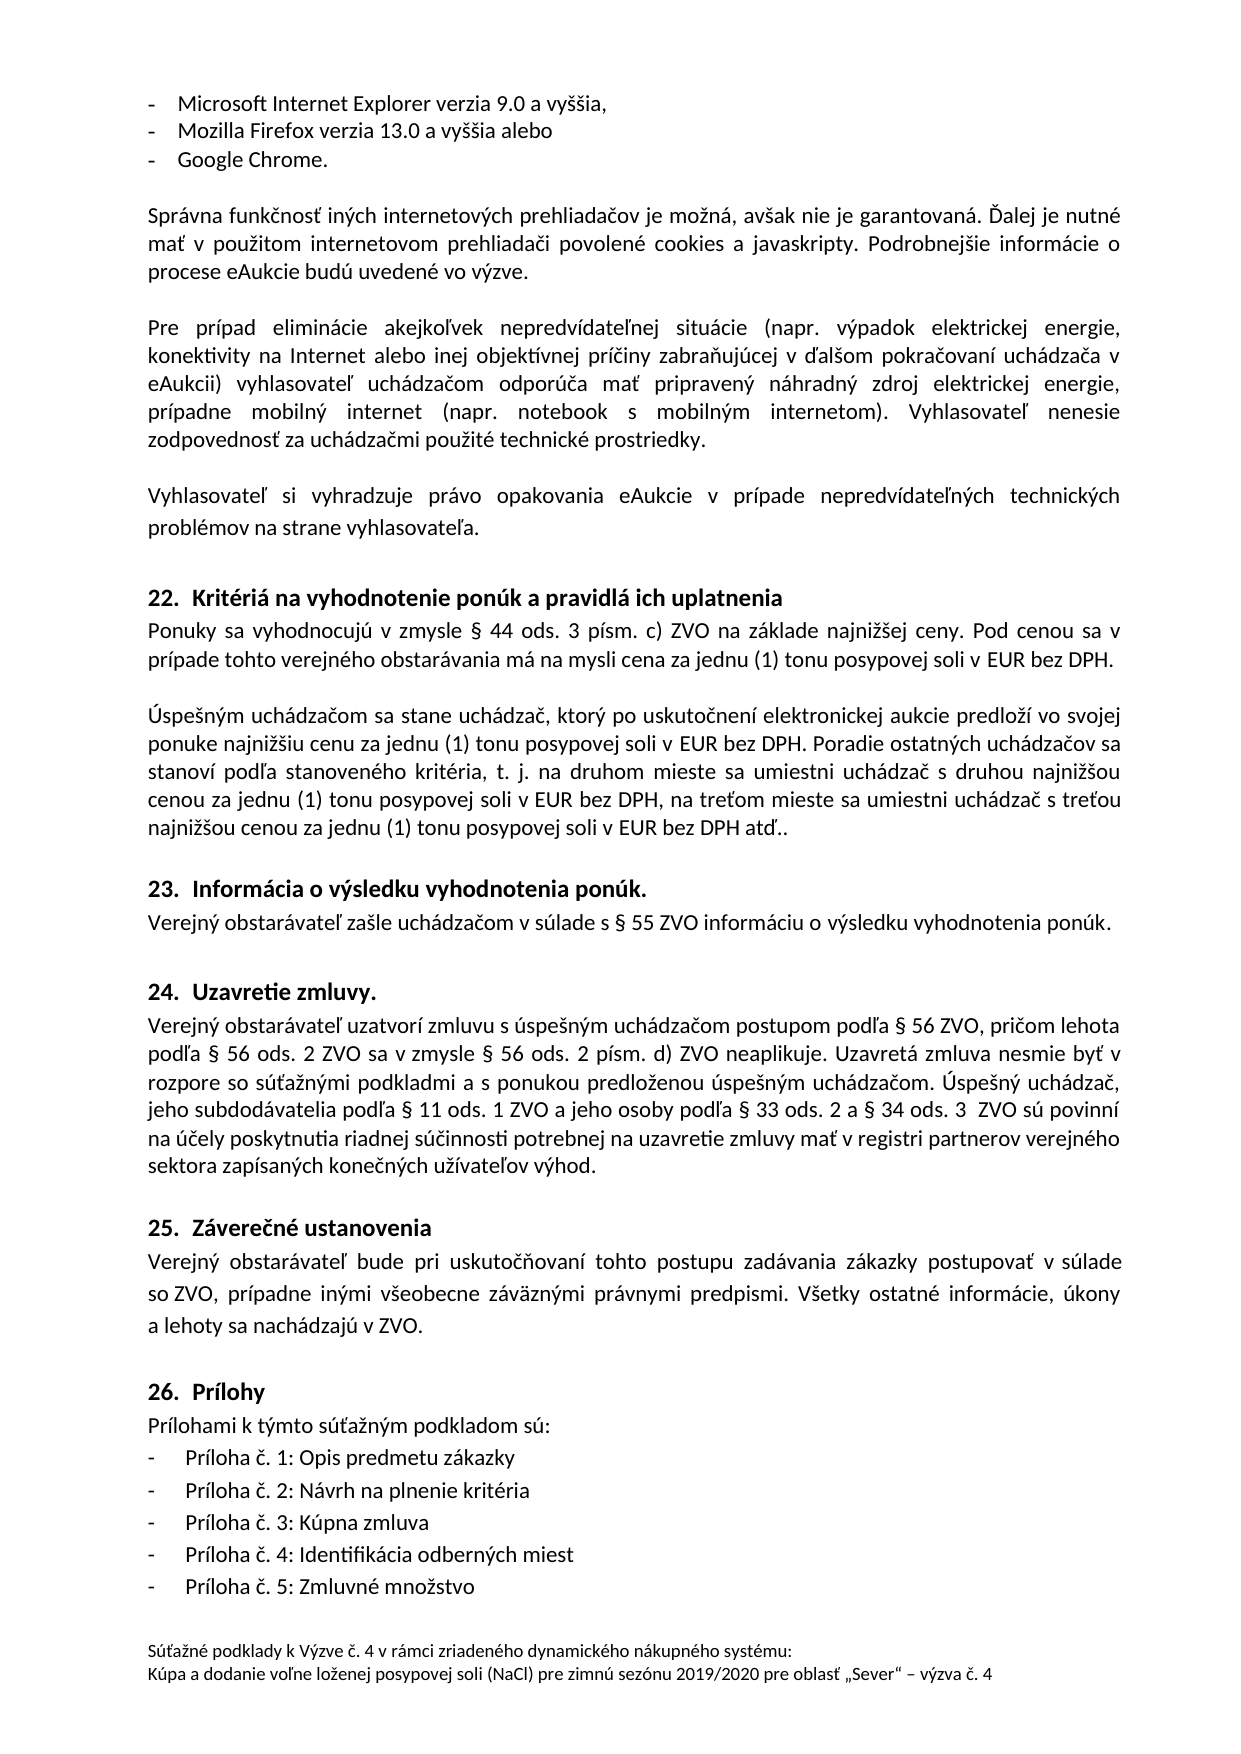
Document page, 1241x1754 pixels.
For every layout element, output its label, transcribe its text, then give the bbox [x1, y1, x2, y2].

text Verejný obstarávateľ bude pri uskutočňovaní tohto postupu zadávania zákazky postupovať v súlade so ZVO, prípadne inými všeobecne záväznými právnymi predpismi. Všetky ostatné informácie, úkony a lehoty sa nachádzajú v ZVO. [148, 1247, 1122, 1339]
subtitle Záverečné ustanovenia [148, 1212, 1122, 1242]
list Príloha č. 2: Návrh na plnenie kritéria [148, 1476, 1122, 1504]
list Príloha č. 3: Kúpna zmluva [148, 1508, 1122, 1536]
subtitle Informácia o výsledku vyhodnotenia ponúk. [148, 873, 1122, 903]
text Verejný obstarávateľ zašle uchádzačom v súlade s § 55 ZVO informáciu o výsledku vyhodnotenia ponúk. [148, 908, 1122, 936]
text Správna funkčnosť iných internetových prehliadačov je možná, avšak nie je garantovaná. Ďalej je nutné mať v použitom internetovom prehliadači povolené cookies a javaskripty. Podrobnejšie informácie o procese eAukcie budú uvedené vo výzve. [148, 201, 1122, 285]
list Google Chrome. [148, 145, 1122, 173]
text Verejný obstarávateľ uzatvorí zmluvu s úspešným uchádzačom postupom podľa § 56 ZVO, pričom lehota podľa § 56 ods. 2 ZVO sa v zmysle § 56 ods. 2 písm. d) ZVO neaplikuje. Uzavretá zmluva nesmie byť v rozpore so súťažnými podkladmi a s ponukou predloženou úspešným uchádzačom. Úspešný uchádzač, jeho subdodávatelia podľa § 11 ods. 1 ZVO a jeho osoby podľa § 33 ods. 2 a § 34 ods. 3 ZVO sú povinní na účely poskytnutia riadnej súčinnosti potrebnej na uzavretie zmluvy mať v registri partnerov verejného sektora zapísaných konečných užívateľov výhod. [148, 1012, 1122, 1180]
list Príloha č. 1: Opis predmetu zákazky [148, 1443, 1122, 1472]
text Prílohami k týmto súťažným podkladom sú: [148, 1411, 1122, 1439]
list Ponuky sa vyhodnocujú v zmysle § 44 ods. 3 písm. c) ZVO na základe najnižšej ceny. Pod cenou sa v prípade tohto verejného obstarávania má na mysli cena za jednu (1) tonu posypovej soli v EUR bez DPH. [148, 617, 1122, 673]
list Úspešným uchádzačom sa stane uchádzač, ktorý po uskutočnení elektronickej aukcie predloží vo svojej ponuke najnižšiu cenu za jednu (1) tonu posypovej soli v EUR bez DPH. Poradie ostatných uchádzačov sa stanoví podľa stanoveného kritéria, t. j. na druhom mieste sa umiestni uchádzač s druhou najnižšou cenou za jednu (1) tonu posypovej soli v EUR bez DPH, na treťom mieste sa umiestni uchádzač s treťou najnižšou cenou za jednu (1) tonu posypovej soli v EUR bez DPH atď.. [148, 701, 1122, 841]
subtitle Kritériá na vyhodnotenie ponúk a pravidlá ich uplatnenia [148, 582, 1122, 612]
subtitle Prílohy [148, 1376, 1122, 1407]
list Mozilla Firefox verzia 13.0 a vyššia alebo [148, 117, 1122, 145]
list Príloha č. 4: Identifikácia odberných miest [148, 1540, 1122, 1568]
text Pre prípad eliminácie akejkoľvek nepredvídateľnej situácie (napr. výpadok elektrickej energie, konektivity na Internet alebo inej objektívnej príčiny zabraňujúcej v ďalšom pokračovaní uchádzača v eAukcii) vyhlasovateľ uchádzačom odporúča mať pripravený náhradný zdroj elektrickej energie, prípadne mobilný internet (napr. notebook s mobilným internetom). Vyhlasovateľ nenesie zodpovednosť za uchádzačmi použité technické prostriedky. [148, 313, 1122, 453]
list Microsoft Internet Explorer verzia 9.0 a vyššia, [148, 89, 1122, 117]
text Vyhlasovateľ si vyhradzuje právo opakovania eAukcie v prípade nepredvídateľných technických problémov na strane vyhlasovateľa. [148, 481, 1122, 541]
list Príloha č. 5: Zmluvné množstvo [148, 1572, 1122, 1600]
subtitle Uzavretie zmluvy. [148, 977, 1122, 1007]
